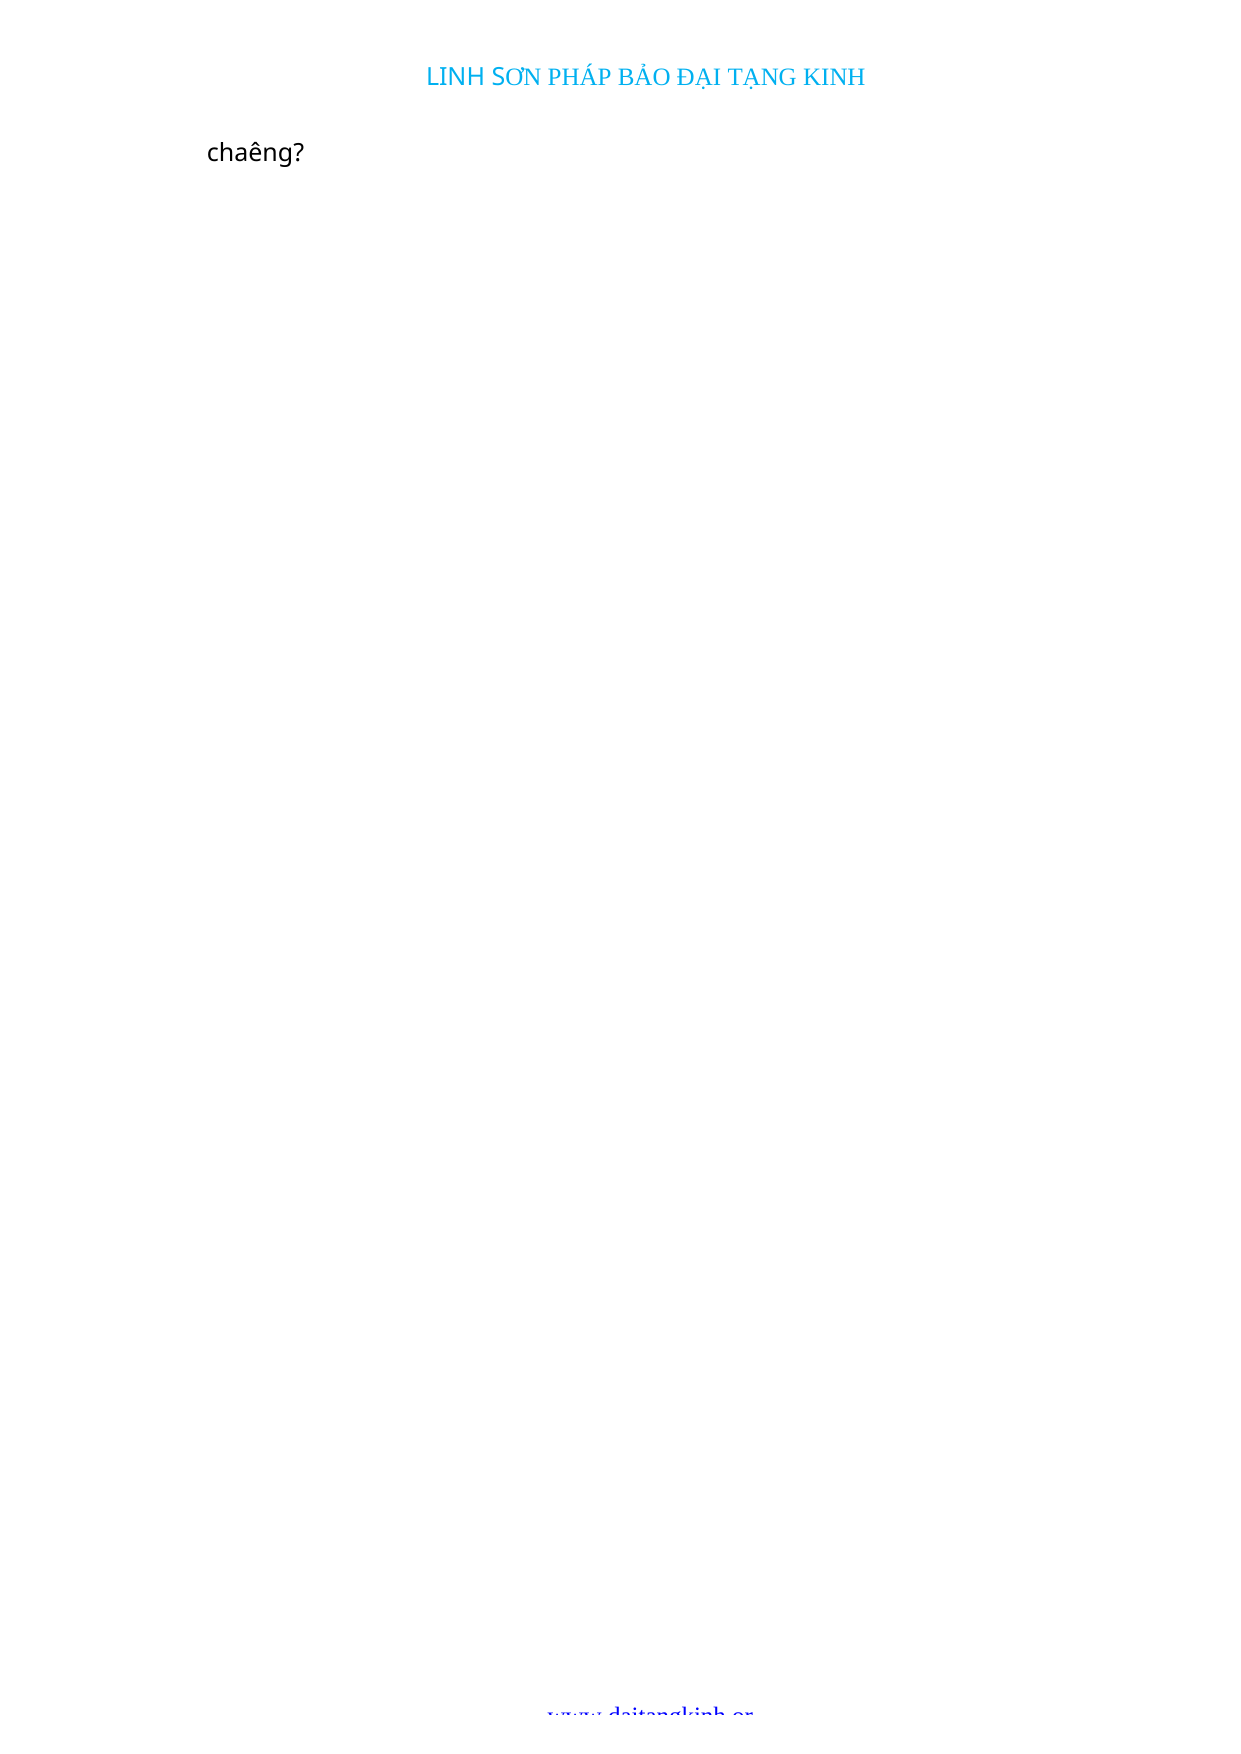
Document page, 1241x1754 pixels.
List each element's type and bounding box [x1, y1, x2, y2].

text [207, 135, 1105, 168]
